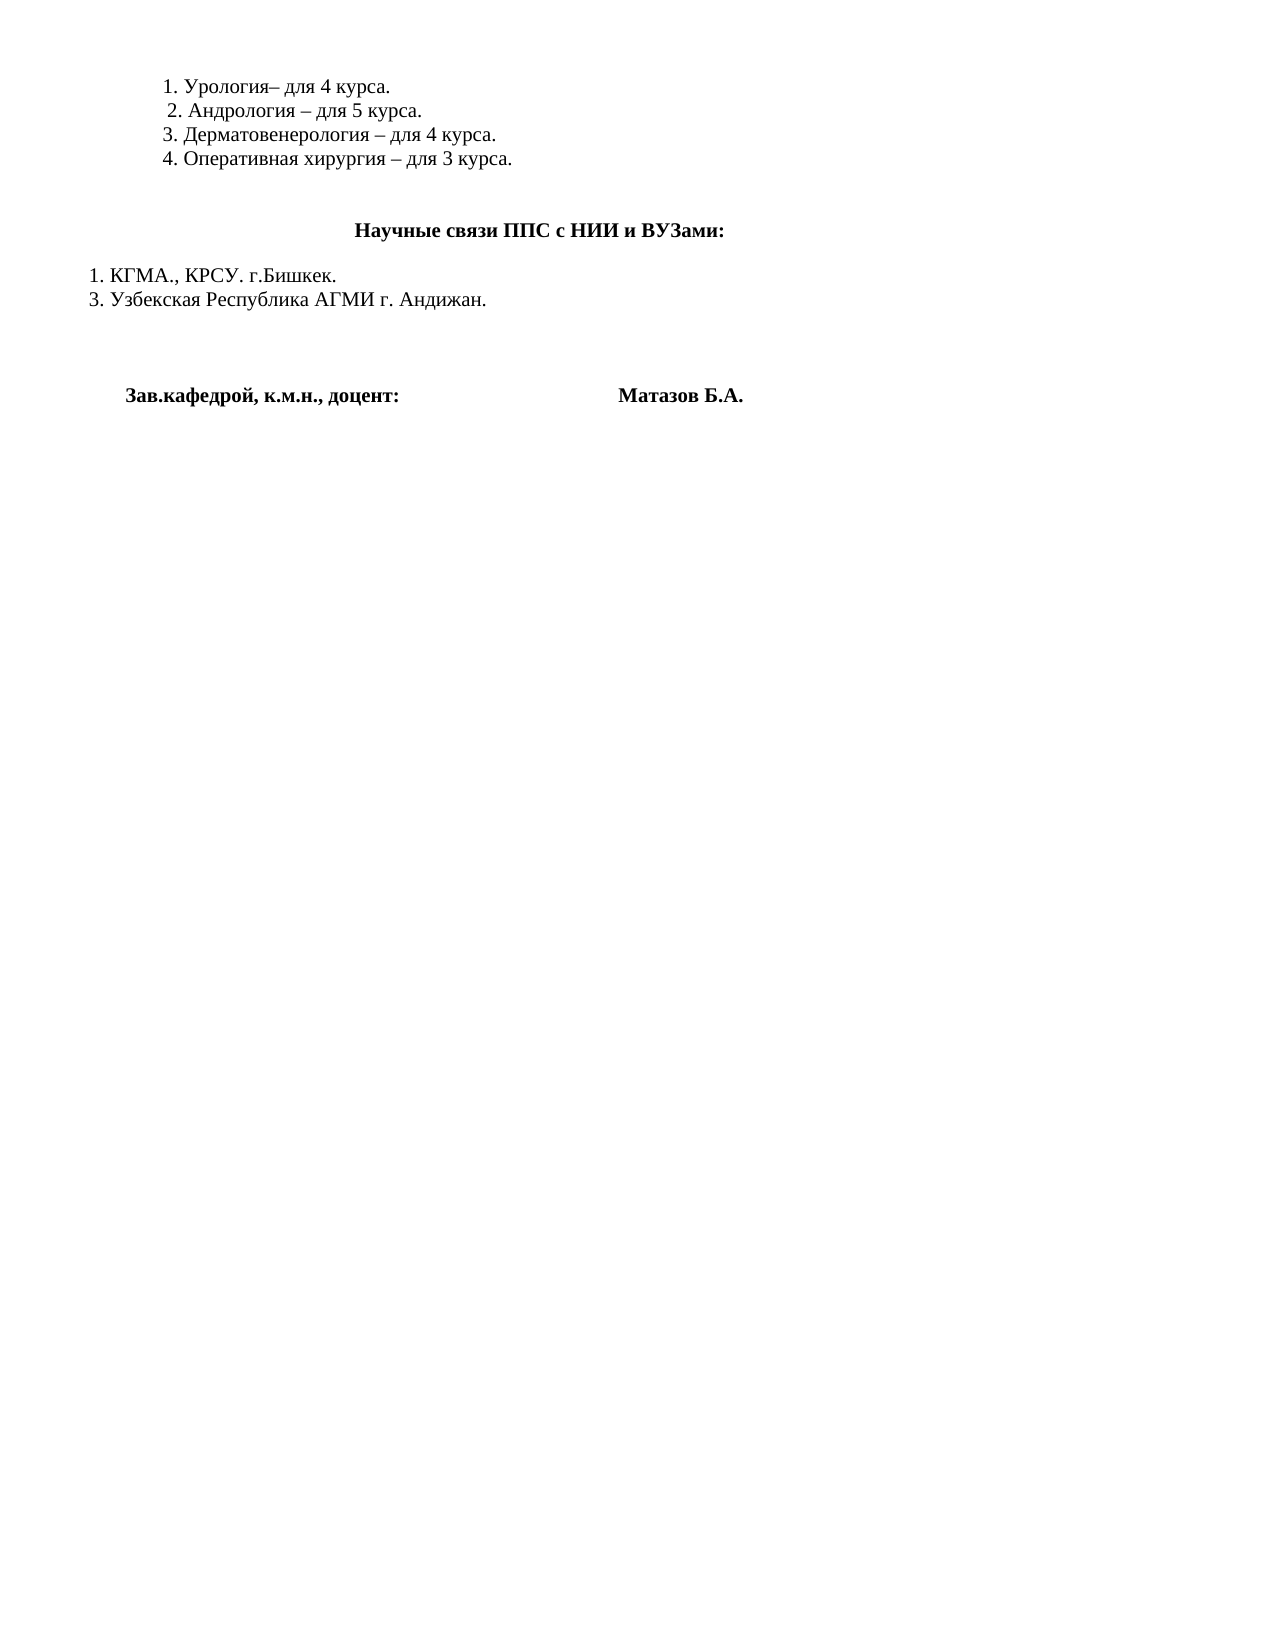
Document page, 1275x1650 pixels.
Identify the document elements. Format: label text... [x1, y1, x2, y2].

text 4. Оперативная хирургия – для 3 курса. [89, 146, 1157, 170]
text 1. КГМА., КРСУ. г.Бишкек. [89, 263, 1157, 287]
text 2. Андрология – для 5 курса. [89, 98, 1157, 122]
text Научные связи ППС с НИИ и ВУЗами: [89, 218, 1157, 242]
text Зав.кафедрой, к.м.н., доцент: Матазов Б.А. [89, 383, 1157, 407]
text 3. Дерматовенерология – для 4 курса. [89, 122, 1157, 146]
text 1. Урология– для 4 курса. [89, 74, 1157, 98]
text 3. Узбекская Республика АГМИ г. Андижан. [89, 287, 1157, 311]
